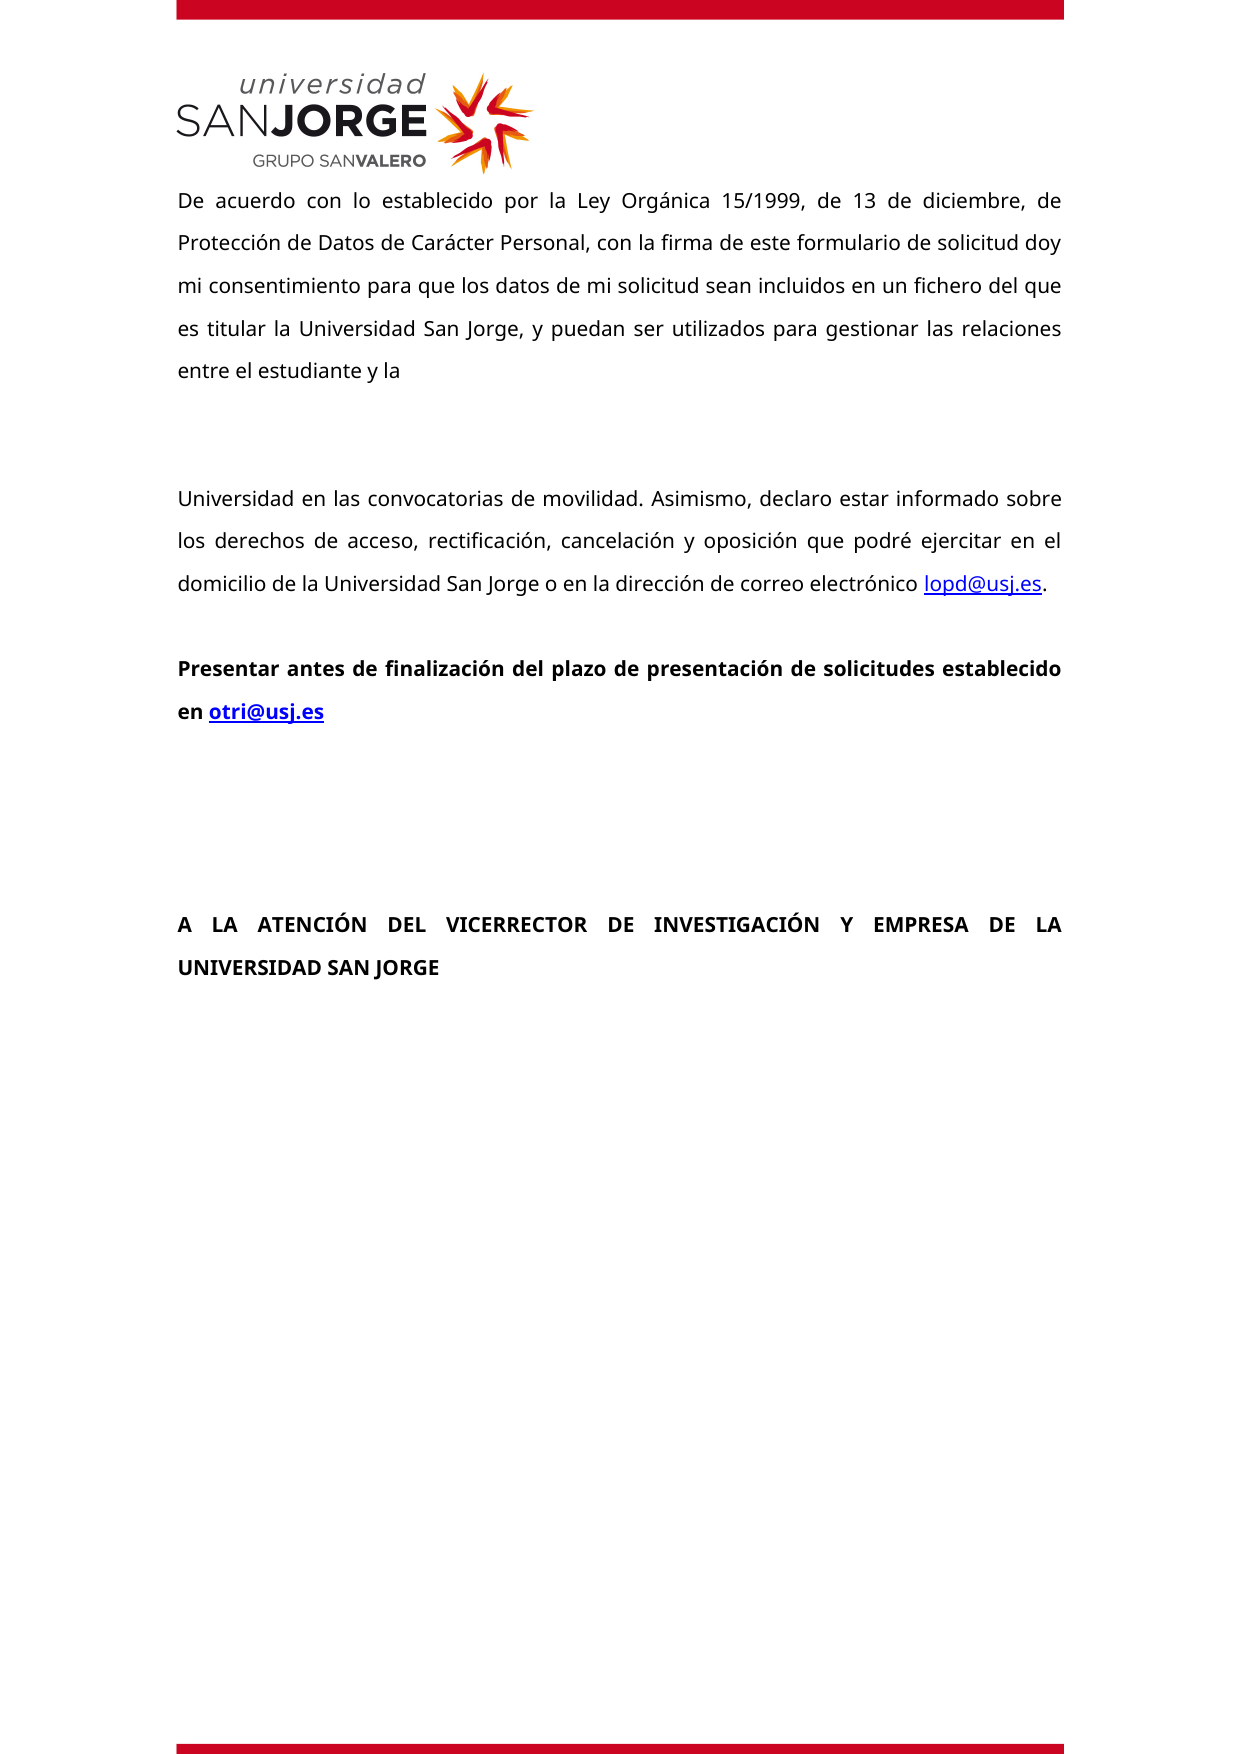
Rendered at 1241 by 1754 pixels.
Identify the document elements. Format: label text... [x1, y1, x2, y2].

text A LA ATENCIÓN DEL VICERRECTOR DE INVESTIGACIÓN Y EMPRESA DE LA UNIVERSIDAD SAN JORGE [177, 910, 1063, 981]
picture [0, 0, 1241, 1754]
text Universidad en las convocatorias de movilidad. Asimismo, declaro estar informado sobre los derechos de acceso, rectificación, cancelación y oposición que podré ejercitar en el domicilio de la Universidad San Jorge o en la dirección de correo electrónico lopd@usj.es. [177, 484, 1063, 598]
text De acuerdo con lo establecido por la Ley Orgánica 15/1999, de 13 de diciembre, de Protección de Datos de Carácter Personal, con la firma de este formulario de solicitud doy mi consentimiento para que los datos de mi solicitud sean incluidos en un fichero del que es titular la Universidad San Jorge, y puedan ser utilizados para gestionar las relaciones entre el estudiante y la [177, 186, 1063, 385]
text Presentar antes de finalización del plazo de presentación de solicitudes establecido en otri@usj.es [177, 654, 1063, 726]
